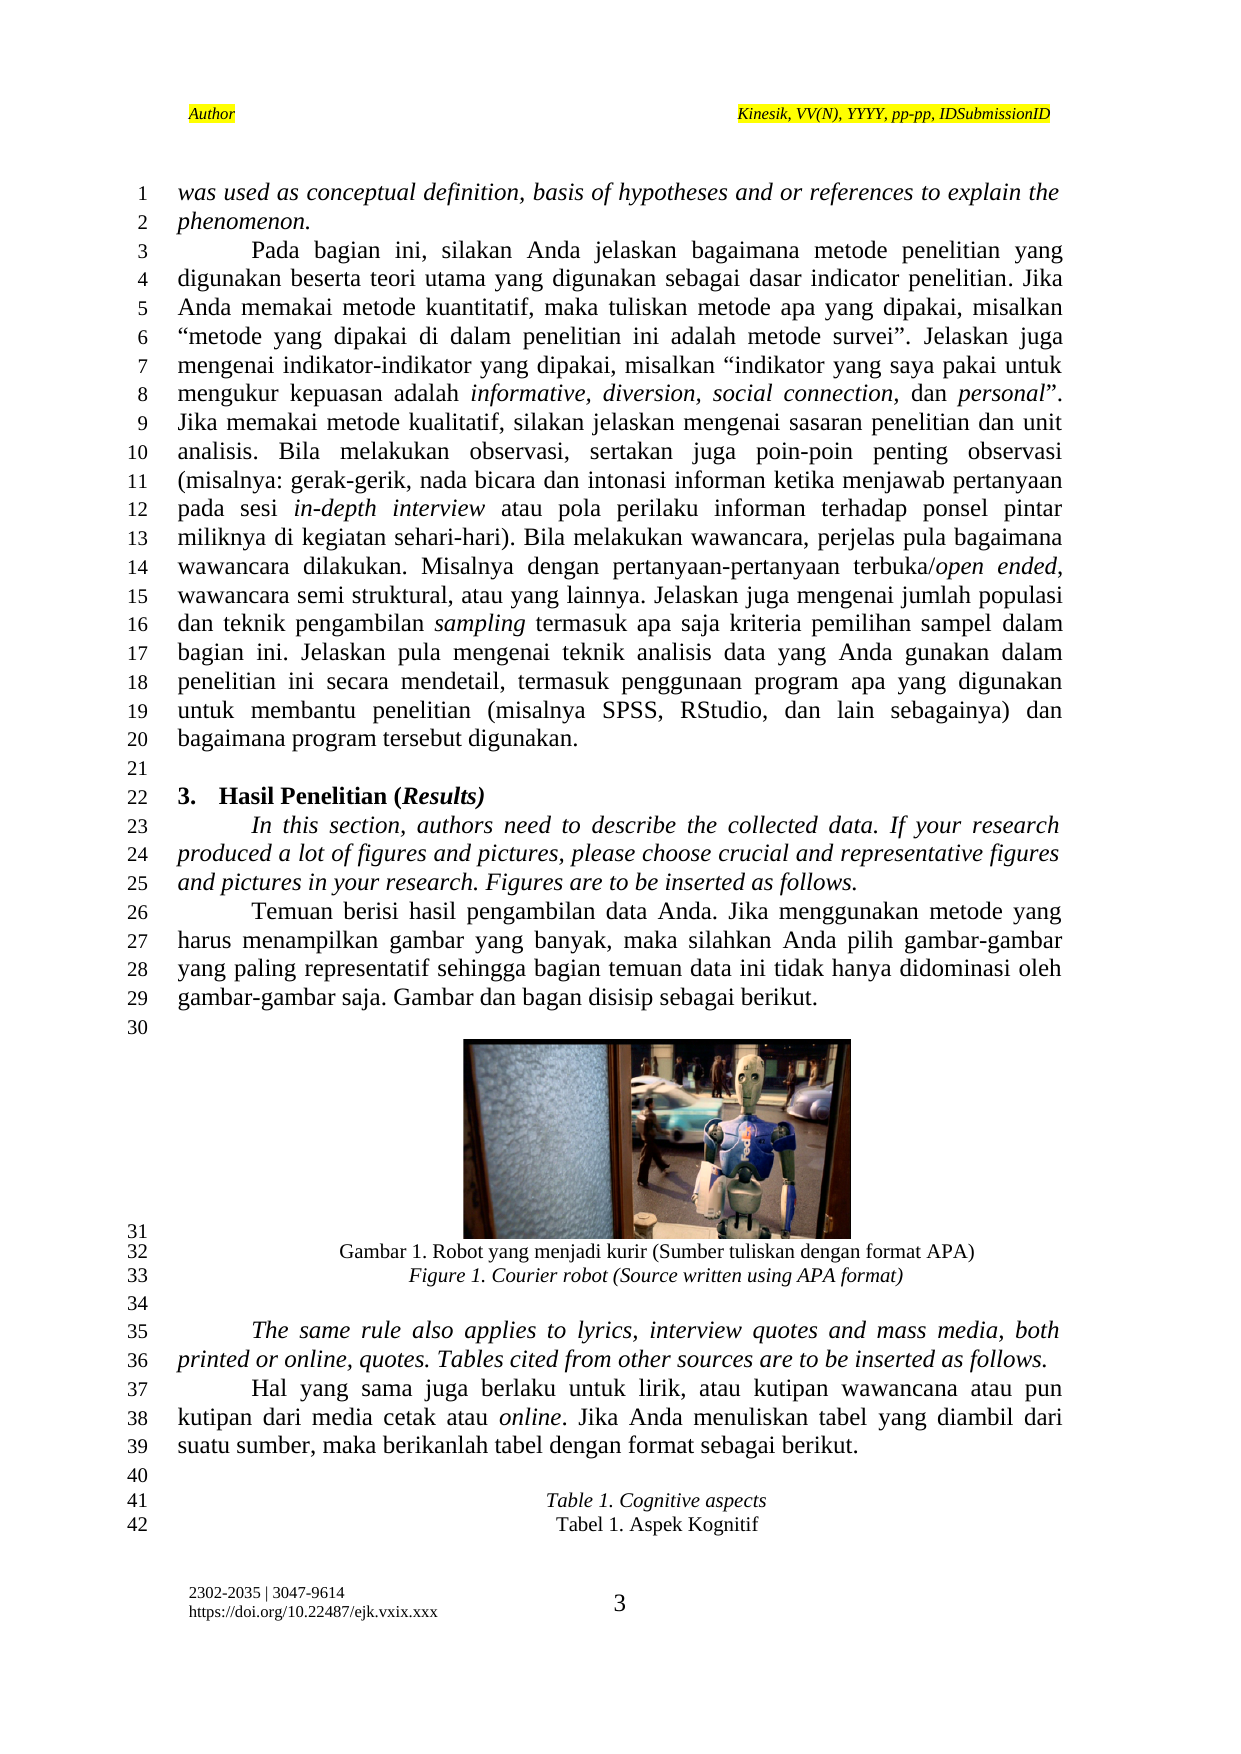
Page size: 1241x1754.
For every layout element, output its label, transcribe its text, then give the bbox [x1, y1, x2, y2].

picture [463, 1039, 851, 1239]
text Pada bagian ini, silakan Anda jelaskan bagaimana metode penelitian yang digunakan beserta teori utama yang digunakan sebagai dasar indicator penelitian. Jika Anda memakai metode kuantitatif, maka tuliskan metode apa yang dipakai, misalkan “metode yang dipakai di dalam penelitian ini adalah metode survei”. Jelaskan juga mengenai indikator-indikator yang dipakai, misalkan “indikator yang saya pakai untuk mengukur kepuasan adalah informative, diversion, social connection, dan personal”. Jika memakai metode kualitatif, silakan jelaskan mengenai sasaran penelitian dan unit analisis. Bila melakukan observasi, sertakan juga poin-poin penting observasi (misalnya: gerak-gerik, nada bicara dan intonasi informan ketika menjawab pertanyaan pada sesi in-depth interview atau pola perilaku informan terhadap ponsel pintar miliknya di kegiatan sehari-hari). Bila melakukan wawancara, perjelas pula bagaimana wawancara dilakukan. Misalnya dengan pertanyaan-pertanyaan terbuka/open ended, wawancara semi struktural, atau yang lainnya. Jelaskan juga mengenai jumlah populasi dan teknik pengambilan sampling termasuk apa saja kriteria pemilihan sampel dalam bagian ini. Jelaskan pula mengenai teknik analisis data yang Anda gunakan dalam penelitian ini secara mendetail, termasuk penggunaan program apa yang digunakan untuk membantu penelitian (misalnya SPSS, RStudio, dan lain sebagainya) dan bagaimana program tersebut digunakan. [177, 235, 1063, 752]
text Hal yang sama juga berlaku untuk lirik, atau kutipan wawancana atau pun kutipan dari media cetak atau online. Jika Anda menuliskan tabel yang diambil dari suatu sumber, maka berikanlah tabel dengan format sebagai berikut. [177, 1373, 1063, 1459]
text Tabel 1. Aspek Kognitif [177, 1512, 1063, 1536]
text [177, 177, 1063, 235]
text The same rule also applies to lyrics, interview quotes and mass media, both printed or online, quotes. Tables cited from other sources are to be inserted as follows. [177, 1316, 1063, 1373]
subtitle Hasil Penelitian (Results) [177, 781, 1063, 810]
text Figure 1. Courier robot (Source written using APA format) [177, 1263, 1063, 1287]
text In this section, authors need to describe the collected data. If your research produced a lot of figures and pictures, please choose crucial and representative figures and pictures in your research. Figures are to be inserted as follows. [177, 810, 1063, 896]
text Gambar 1. Robot yang menjadi kurir (Sumber tuliskan dengan format APA) [177, 1239, 1063, 1263]
text Table 1. Cognitive aspects [177, 1488, 1063, 1512]
text Temuan berisi hasil pengambilan data Anda. Jika menggunakan metode yang harus menampilkan gambar yang banyak, maka silahkan Anda pilih gambar-gambar yang paling representatif sehingga bagian temuan data ini tidak hanya didominasi oleh gambar-gambar saja. Gambar dan bagan disisip sebagai berikut. [177, 896, 1063, 1011]
